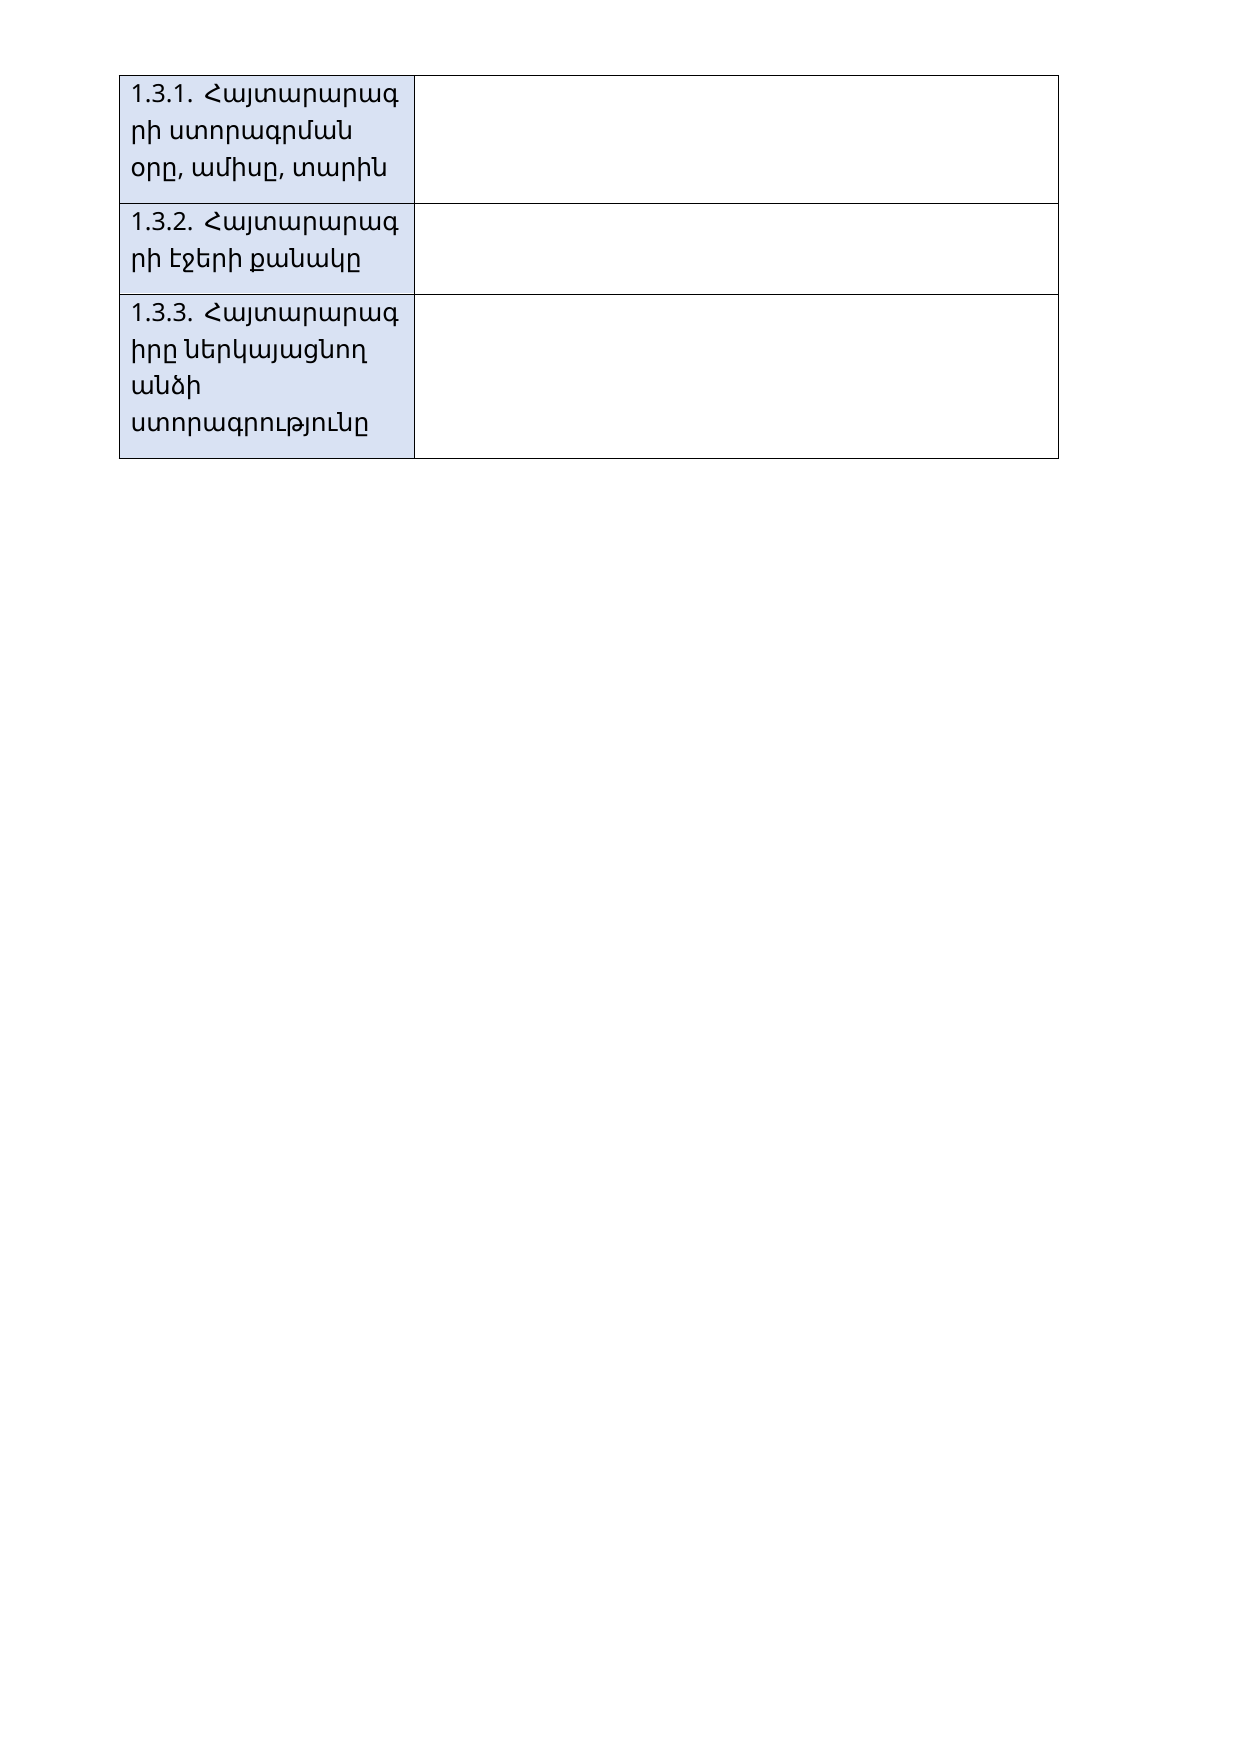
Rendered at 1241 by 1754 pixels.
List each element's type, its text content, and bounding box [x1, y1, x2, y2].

table_cell [415, 295, 1058, 458]
table_header [415, 76, 1058, 203]
table_cell Հայտարարագրի էջերի քանակը [120, 204, 414, 293]
table_cell Հայտարարագիրը ներկայացնող անձի ստորագրությունը [120, 295, 414, 458]
table_cell [415, 204, 1058, 293]
table_header Հայտարարագրի ստորագրման օրը, ամիսը, տարին [120, 76, 414, 203]
